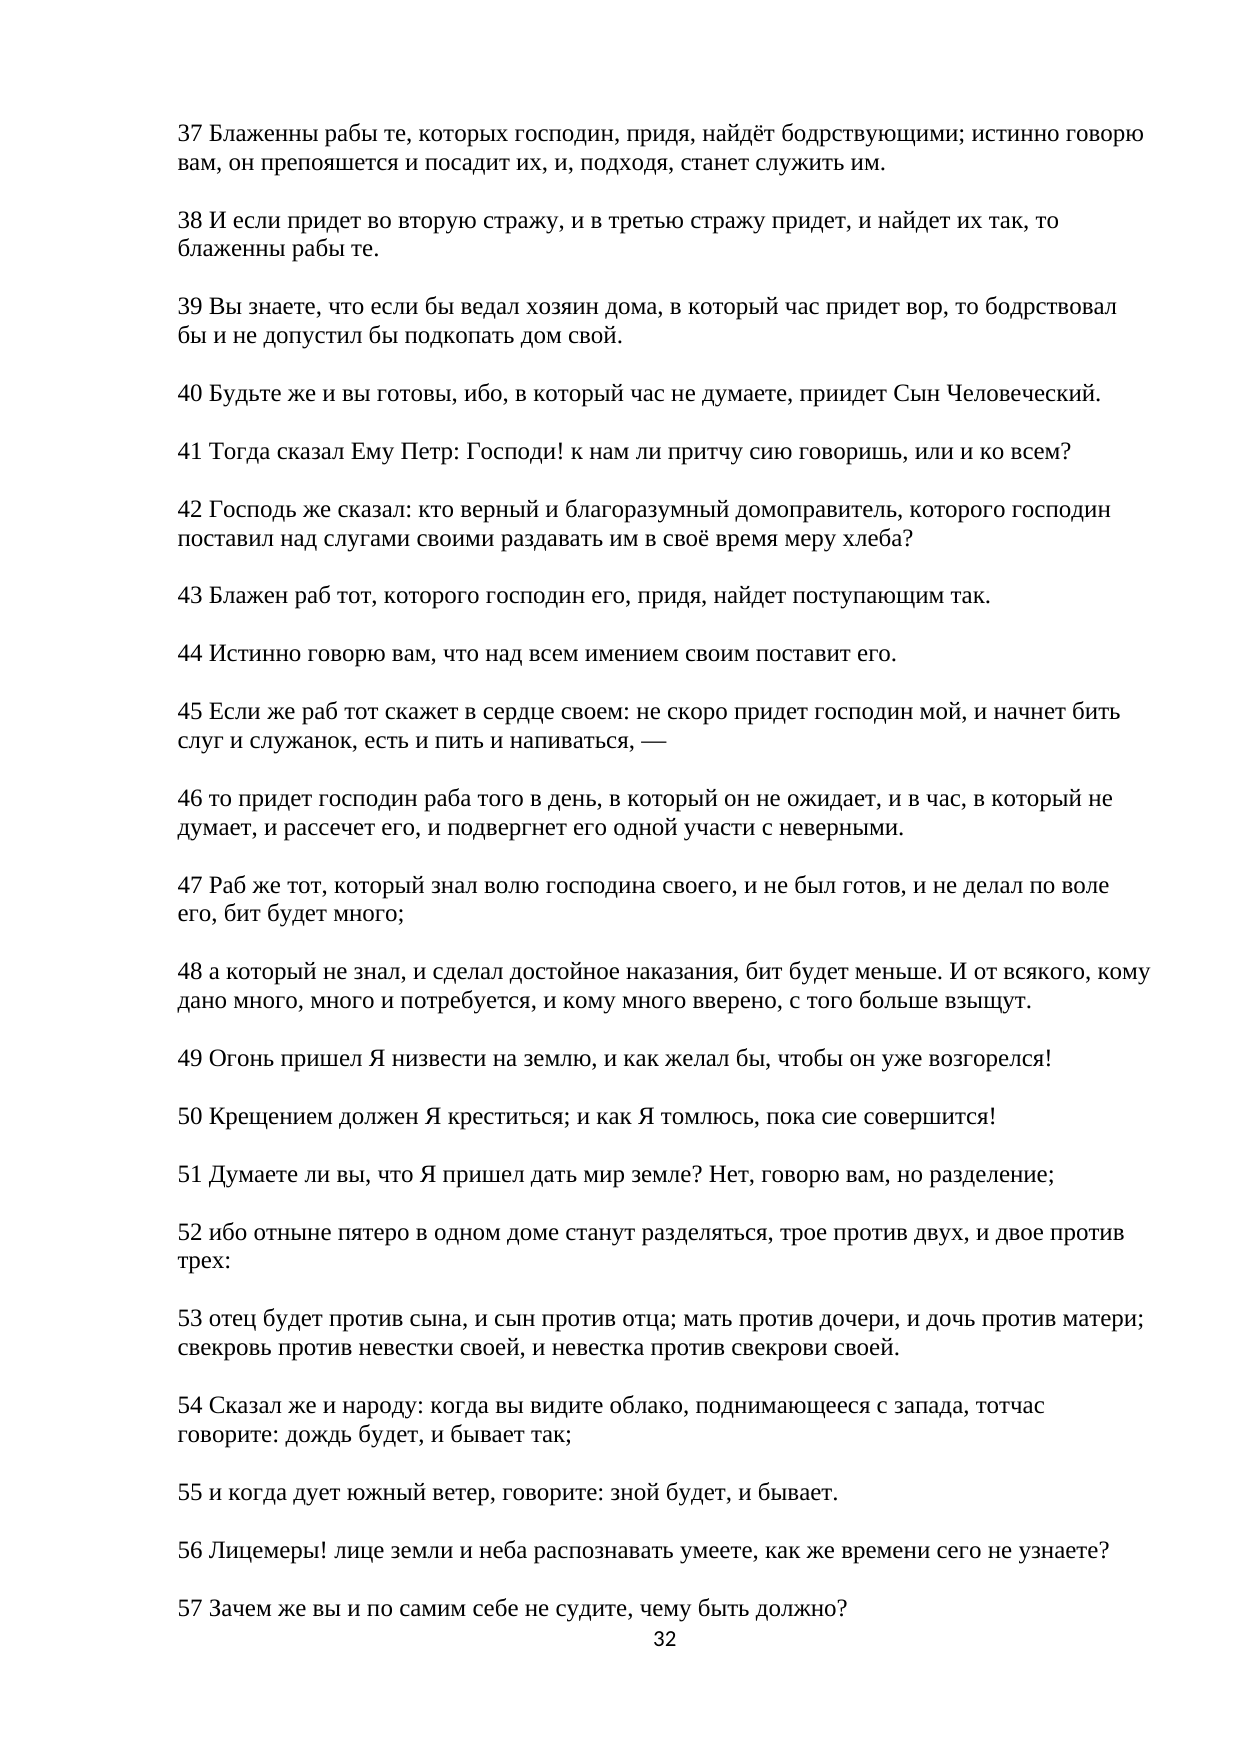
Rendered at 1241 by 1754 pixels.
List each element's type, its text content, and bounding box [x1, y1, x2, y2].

text 39 Вы знаете, что если бы ведал хозяин дома, в который час придет вор, то бодрствовал бы и не допустил бы подкопать дом свой. [177, 291, 1152, 349]
text 40 Будьте же и вы готовы, ибо, в который час не думаете, приидет Сын Человеческий. [177, 378, 1152, 407]
text 52 ибо отныне пятеро в одном доме станут разделяться, трое против двух, и двое против трех: [177, 1217, 1152, 1274]
text 55 и когда дует южный ветер, говорите: зной будет, и бывает. [177, 1477, 1152, 1506]
text 43 Блажен раб тот, которого господин его, придя, найдет поступающим так. [177, 581, 1152, 609]
text 53 отец будет против сына, и сын против отца; мать против дочери, и дочь против матери; свекровь против невестки своей, и невестка против свекрови своей. [177, 1303, 1152, 1361]
text 56 Лицемеры! лице земли и неба распознавать умеете, как же времени сего не узнаете? [177, 1535, 1152, 1563]
text 46 то придет господин раба того в день, в который он не ожидает, и в час, в который не думает, и рассечет его, и подвергнет его одной участи с неверными. [177, 783, 1152, 841]
text 38 И если придет во вторую стражу, и в третью стражу придет, и найдет их так, то блаженны рабы те. [177, 205, 1152, 262]
text 54 Сказал же и народу: когда вы видите облако, поднимающееся с запада, тотчас говорите: дождь будет, и бывает так; [177, 1390, 1152, 1448]
text 37 Блаженны рабы те, которых господин, придя, найдёт бодрствующими; истинно говорю вам, он препояшется и посадит их, и, подходя, станет служить им. [177, 118, 1152, 176]
text 45 Если же раб тот скажет в сердце своем: не скоро придет господин мой, и начнет бить слуг и служанок, есть и пить и напиваться, — [177, 696, 1152, 754]
text 57 Зачем же вы и по самим себе не судите, чему быть должно? [177, 1593, 1152, 1621]
text 51 Думаете ли вы, что Я пришел дать мир земле? Нет, говорю вам, но разделение; [177, 1159, 1152, 1188]
text 42 Господь же сказал: кто верный и благоразумный домоправитель, которого господин поставил над слугами своими раздавать им в своё время меру хлеба? [177, 494, 1152, 551]
text 47 Раб же тот, который знал волю господина своего, и не был готов, и не делал по воле его, бит будет много; [177, 870, 1152, 927]
text 44 Истинно говорю вам, что над всем имением своим поставит его. [177, 638, 1152, 667]
text 49 Огонь пришел Я низвести на землю, и как желал бы, чтобы он уже возгорелся! [177, 1043, 1152, 1072]
text 50 Крещением должен Я креститься; и как Я томлюсь, пока сие совершится! [177, 1101, 1152, 1130]
text 41 Тогда сказал Ему Петр: Господи! к нам ли притчу сию говоришь, или и ко всем? [177, 436, 1152, 465]
text 48 а который не знал, и сделал достойное наказания, бит будет меньше. И от всякого, кому дано много, много и потребуется, и кому много вверено, с того больше взыщут. [177, 956, 1152, 1014]
